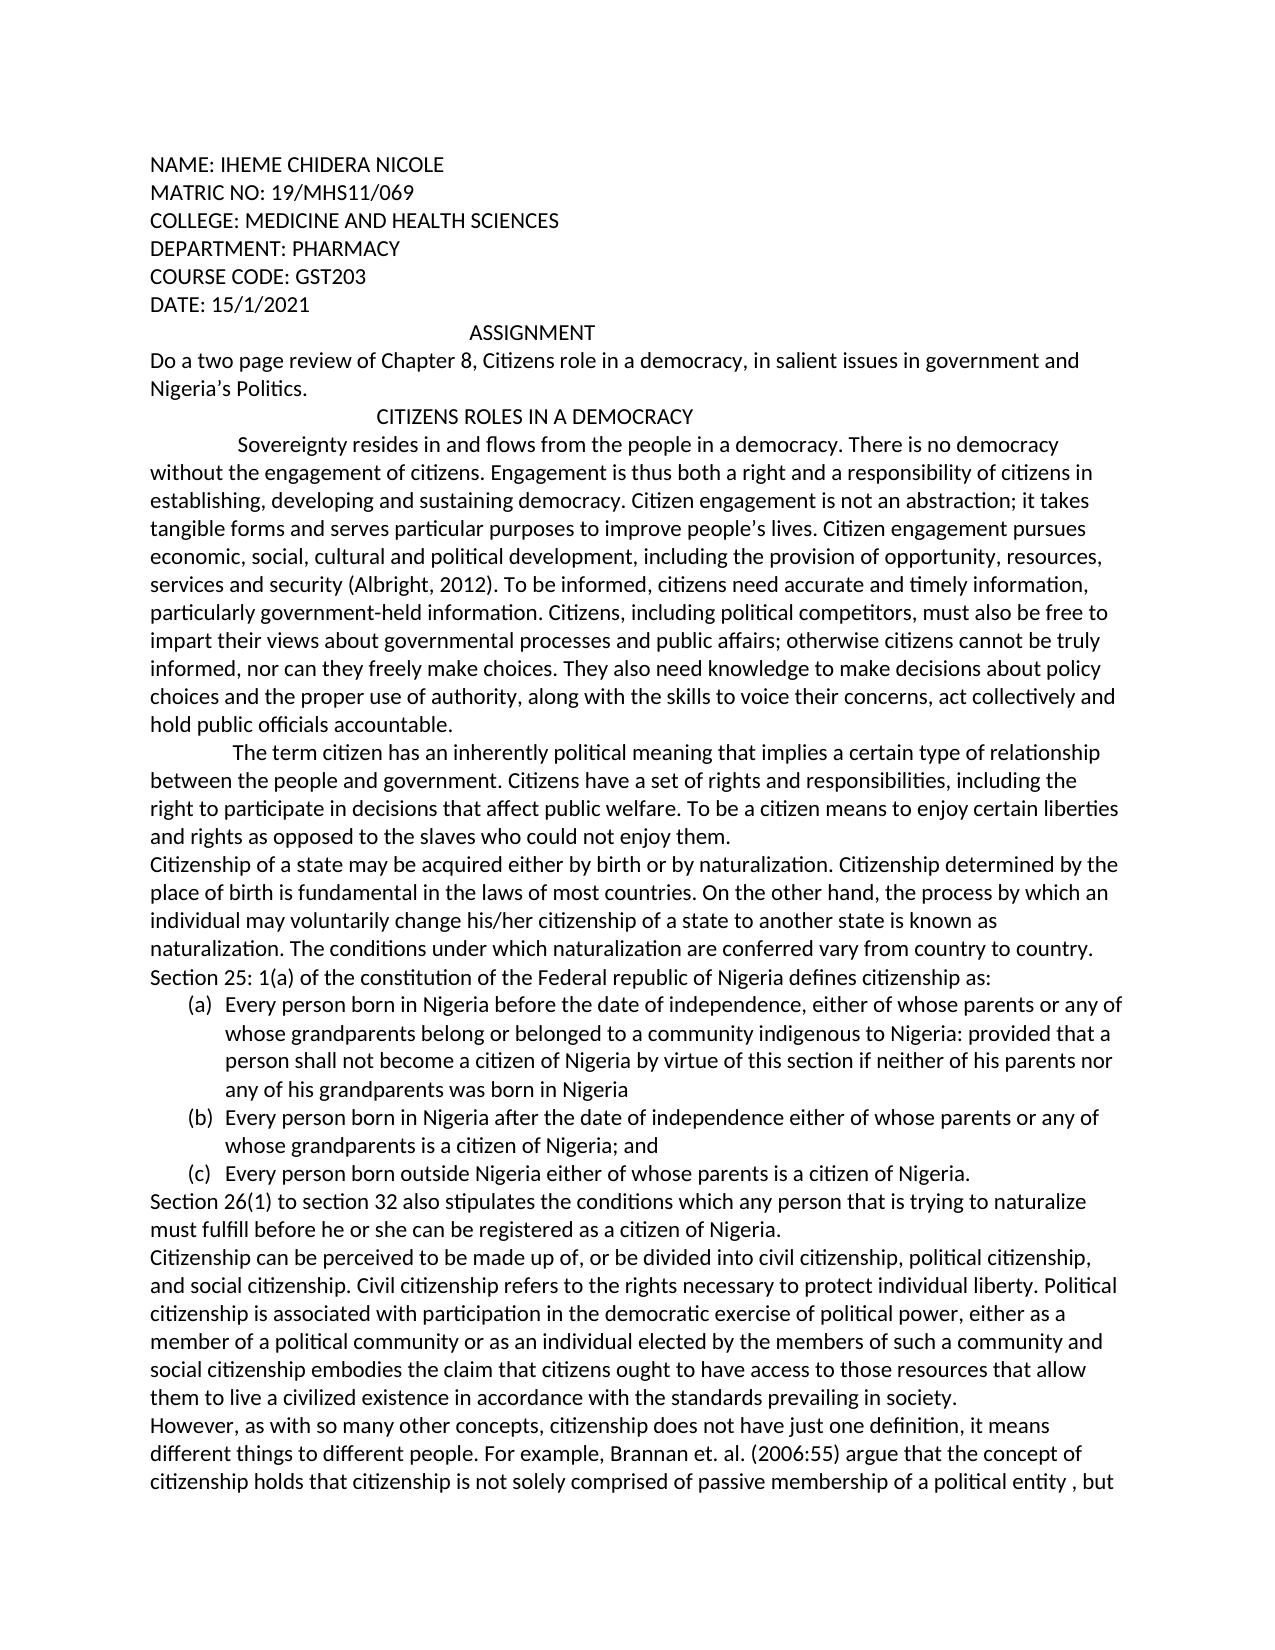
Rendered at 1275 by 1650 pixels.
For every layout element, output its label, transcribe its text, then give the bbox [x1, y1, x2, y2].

text DATE: 15/1/2021 [150, 290, 1125, 318]
list Every person born outside Nigeria either of whose parents is a citizen of Nigeria. [187, 1159, 1125, 1187]
list Every person born in Nigeria after the date of independence either of whose parents or any of whose grandparents is a citizen of Nigeria; and [187, 1103, 1125, 1159]
text MATRIC NO: 19/MHS11/069 [150, 178, 1125, 206]
list Every person born in Nigeria before the date of independence, either of whose parents or any of whose grandparents belong or belonged to a community indigenous to Nigeria: provided that a person shall not become a citizen of Nigeria by virtue of this section if neither of his parents nor any of his grandparents was born in Nigeria [187, 991, 1125, 1103]
text The term citizen has an inherently political meaning that implies a certain type of relationship between the people and government. Citizens have a set of rights and responsibilities, including the right to participate in decisions that affect public welfare. To be a citizen means to enjoy certain liberties and rights as opposed to the slaves who could not enjoy them. [150, 738, 1125, 851]
text NAME: IHEME CHIDERA NICOLE [150, 150, 1125, 178]
text Do a two page review of Chapter 8, Citizens role in a democracy, in salient issues in government and Nigeria’s Politics. [150, 346, 1125, 402]
text COURSE CODE: GST203 [150, 262, 1125, 290]
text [150, 1411, 1125, 1495]
text ASSIGNMENT [150, 318, 1125, 346]
text CITIZENS ROLES IN A DEMOCRACY [150, 402, 1125, 430]
text DEPARTMENT: PHARMACY [150, 234, 1125, 262]
text Citizenship can be perceived to be made up of, or be divided into civil citizenship, political citizenship, and social citizenship. Civil citizenship refers to the rights necessary to protect individual liberty. Political citizenship is associated with participation in the democratic exercise of political power, either as a member of a political community or as an individual elected by the members of such a community and social citizenship embodies the claim that citizens ought to have access to those resources that allow them to live a civilized existence in accordance with the standards prevailing in society. [150, 1243, 1125, 1411]
text Sovereignty resides in and flows from the people in a democracy. There is no democracy without the engagement of citizens. Engagement is thus both a right and a responsibility of citizens in establishing, developing and sustaining democracy. Citizen engagement is not an abstraction; it takes tangible forms and serves particular purposes to improve people’s lives. Citizen engagement pursues economic, social, cultural and political development, including the provision of opportunity, resources, services and security (Albright, 2012). To be informed, citizens need accurate and timely information, particularly government-held information. Citizens, including political competitors, must also be free to impart their views about governmental processes and public affairs; otherwise citizens cannot be truly informed, nor can they freely make choices. They also need knowledge to make decisions about policy choices and the proper use of authority, along with the skills to voice their concerns, act collectively and hold public officials accountable. [150, 430, 1125, 738]
text Section 26(1) to section 32 also stipulates the conditions which any person that is trying to naturalize must fulfill before he or she can be registered as a citizen of Nigeria. [150, 1187, 1125, 1243]
text Section 25: 1(a) of the constitution of the Federal republic of Nigeria defines citizenship as: [150, 963, 1125, 991]
text Citizenship of a state may be acquired either by birth or by naturalization. Citizenship determined by the place of birth is fundamental in the laws of most countries. On the other hand, the process by which an individual may voluntarily change his/her citizenship of a state to another state is known as naturalization. The conditions under which naturalization are conferred vary from country to country. [150, 851, 1125, 963]
text COLLEGE: MEDICINE AND HEALTH SCIENCES [150, 206, 1125, 234]
